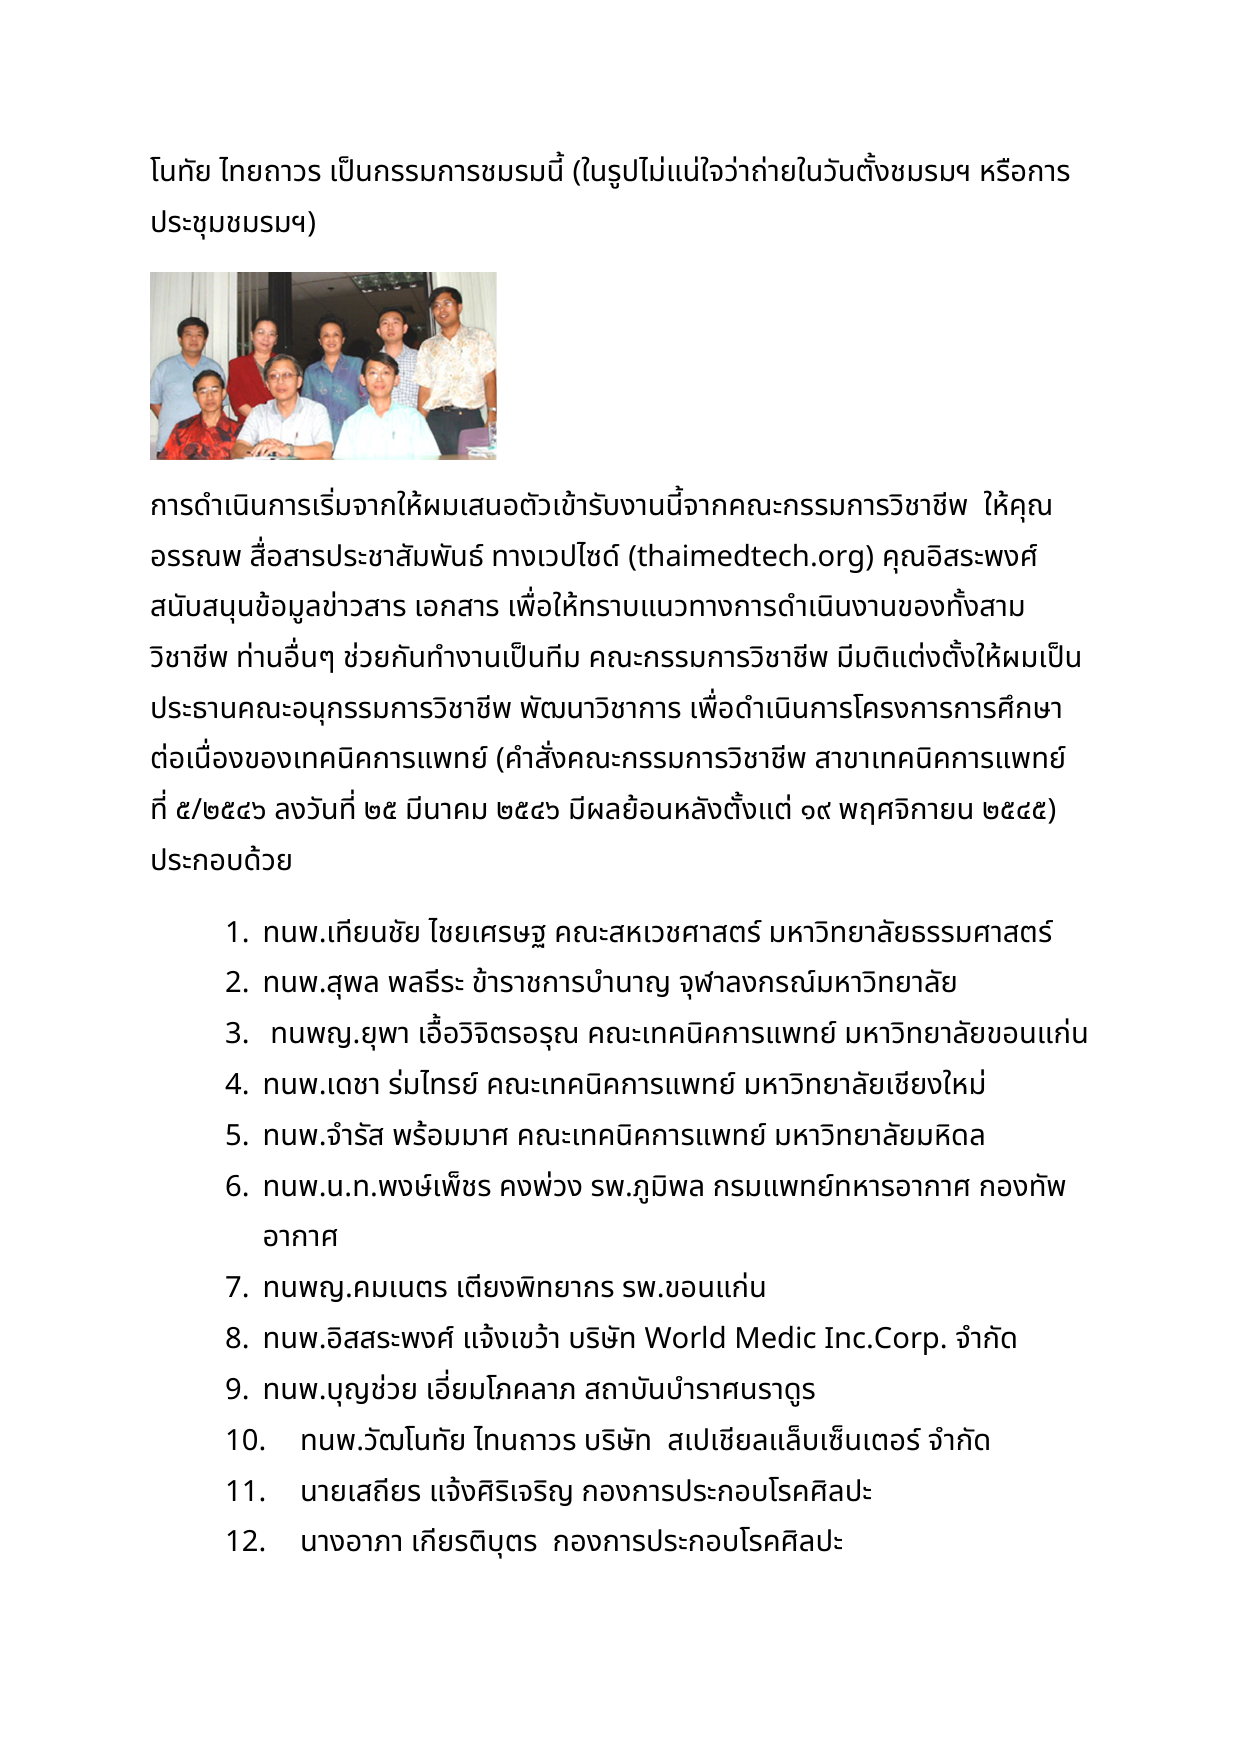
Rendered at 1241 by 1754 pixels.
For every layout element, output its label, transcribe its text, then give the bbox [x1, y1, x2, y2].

list ทนพ.วัฒโนทัย ไทนถาวร บริษัท สเปเชียลแล็บเซ็นเตอร์ จำกัด [225, 1419, 1090, 1463]
list ทนพ.เทียนชัย ไชยเศรษฐ คณะสหเวชศาสตร์ มหาวิทยาลัยธรรมศาสตร์ [225, 911, 1090, 955]
list ทนพญ.คมเนตร เตียงพิทยากร รพ.ขอนแก่น [225, 1267, 1090, 1311]
list ทนพญ.ยุพา เอื้อวิจิตรอรุณ คณะเทคนิคการแพทย์ มหาวิทยาลัยขอนแก่น [225, 1013, 1090, 1057]
list ทนพ.บุญช่วย เอี่ยมโภคลาภ สถาบันบำราศนราดูร [225, 1368, 1090, 1412]
list ทนพ.อิสสระพงศ์ แจ้งเขว้า บริษัท World Medic Inc.Corp. จำกัด [225, 1317, 1090, 1362]
list ทนพ.เดชา ร่มไทรย์ คณะเทคนิคการแพทย์ มหาวิทยาลัยเชียงใหม่ [225, 1063, 1090, 1108]
list นายเสถียร แจ้งศิริเจริญ กองการประกอบโรคศิลปะ [225, 1470, 1090, 1514]
list ทนพ.จำรัส พร้อมมาศ คณะเทคนิคการแพทย์ มหาวิทยาลัยมหิดล [225, 1114, 1090, 1158]
list ทนพ.สุพล พลธีระ ข้าราชการบำนาญ จุฬาลงกรณ์มหาวิทยาลัย [225, 962, 1090, 1006]
list นางอาภา เกียรติบุตร กองการประกอบโรคศิลปะ [225, 1521, 1090, 1565]
list ทนพ.น.ท.พงษ์เพ็ชร คงพ่วง รพ.ภูมิพล กรมแพทย์ทหารอากาศ กองทัพอากาศ [225, 1165, 1090, 1260]
picture [150, 272, 497, 460]
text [150, 150, 1090, 245]
text การดำเนินการเริ่มจากให้ผมเสนอตัวเข้ารับงานนี้จากคณะกรรมการวิชาชีพ ให้คุณอรรณพ สื่อสารประชาสัมพันธ์ ทางเวปไซด์ (thaimedtech.org) คุณอิสระพงศ์ สนับสนุนข้อมูลข่าวสาร เอกสาร เพื่อให้ทราบแนวทางการดำเนินงานของทั้งสามวิชาชีพ ท่านอื่นๆ ช่วยกันทำงานเป็นทีม คณะกรรมการวิชาชีพ มีมติแต่งตั้งให้ผมเป็น ประธานคณะอนุกรรมการวิชาชีพ พัฒนาวิชาการ เพื่อดำเนินการโครงการการศึกษาต่อเนื่องของเทคนิคการแพทย์ (คำสั่งคณะกรรมการวิชาชีพ สาขาเทคนิคการแพทย์ ที่ ๕/๒๕๔๖ ลงวันที่ ๒๕ มีนาคม ๒๕๔๖ มีผลย้อนหลังตั้งแต่ ๑๙ พฤศจิกายน ๒๕๔๕) ประกอบด้วย [150, 484, 1090, 883]
